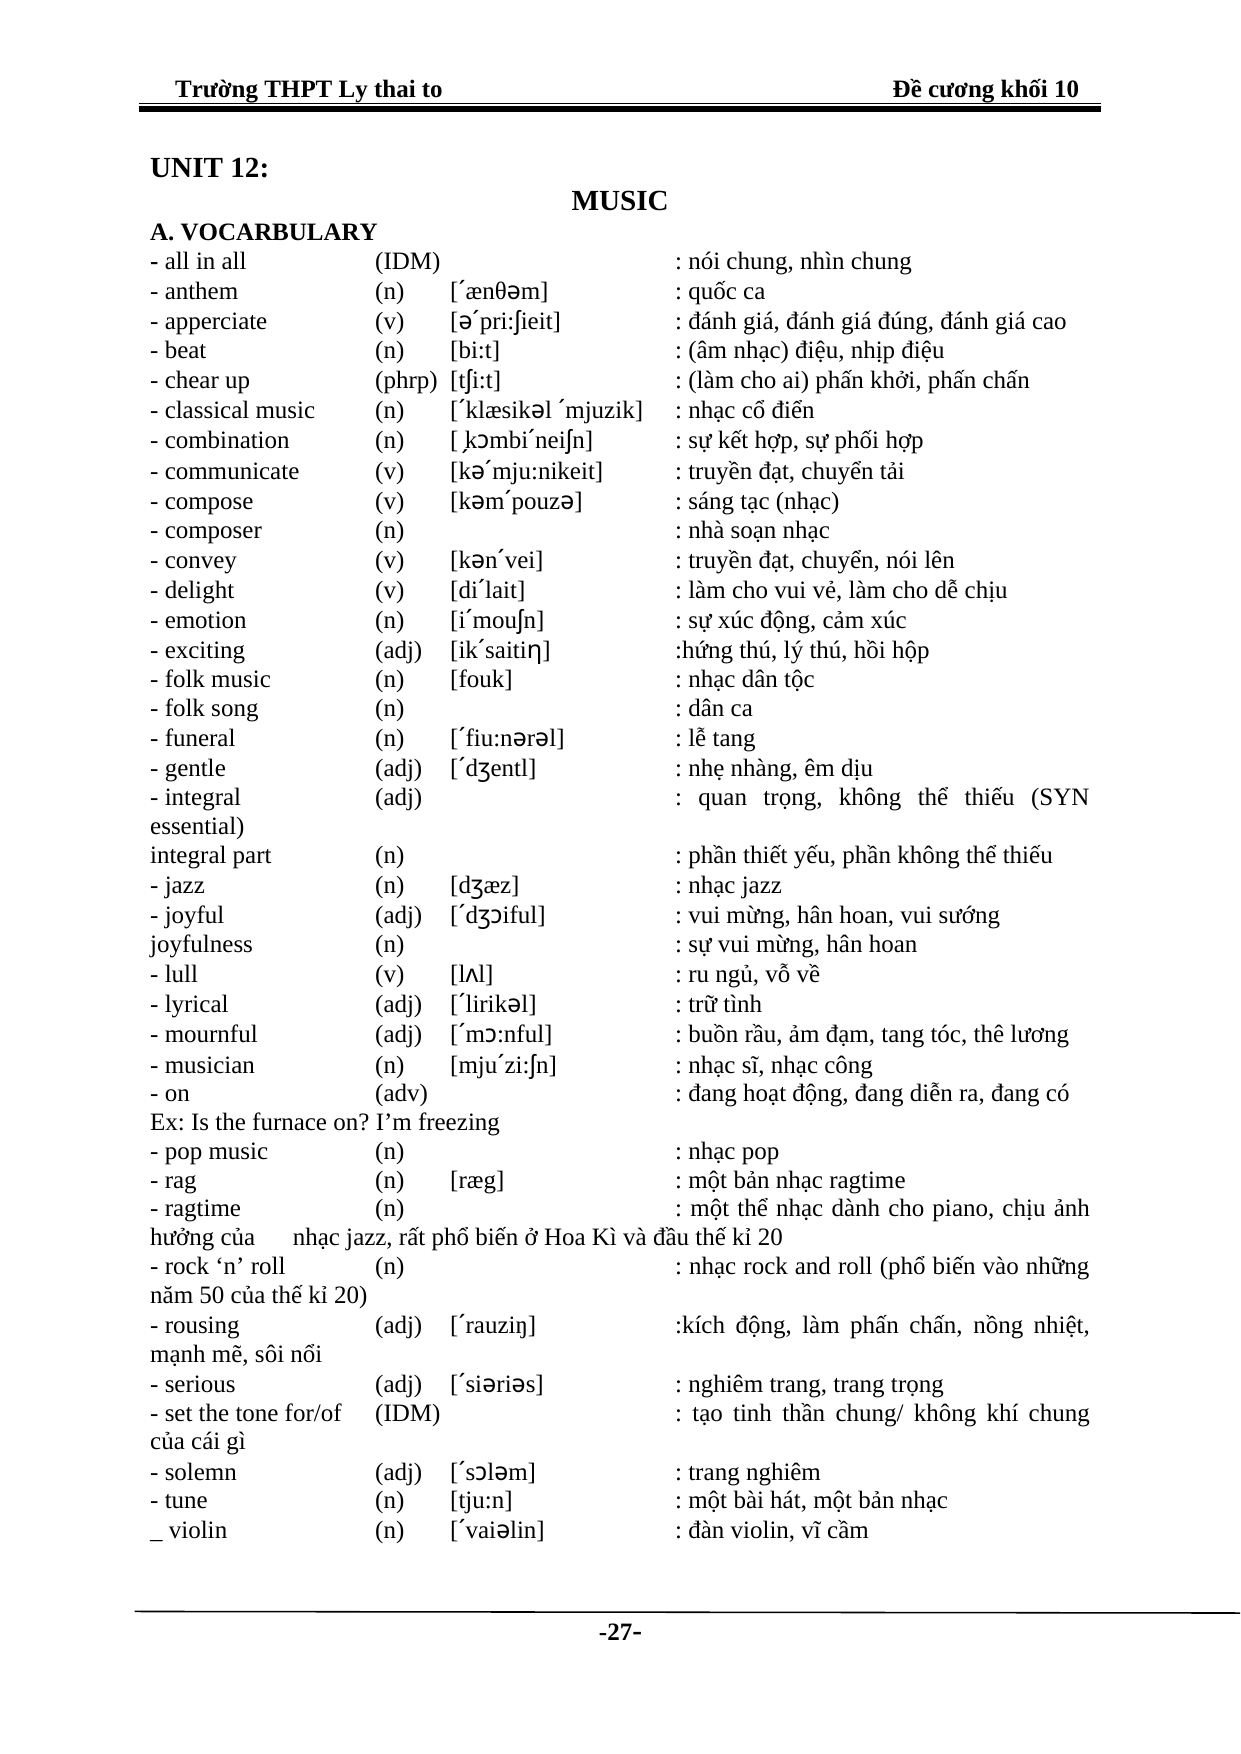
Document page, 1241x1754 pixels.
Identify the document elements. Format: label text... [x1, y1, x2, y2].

text - solemn (adj) [ˊsɔləm] : trang nghiêm [150, 1455, 1090, 1485]
text - pop music (n) : nhạc pop [150, 1136, 1090, 1165]
text - convey (v) [kənˊvei] : truyền đạt, chuyển, nói lên [150, 543, 1090, 574]
text integral part (n) : phần thiết yếu, phần không thể thiếu [150, 840, 1090, 868]
text - on (adv) : đang hoạt động, đang diễn ra, đang có [150, 1078, 1090, 1107]
text - ragtime (n) : một thể nhạc dành cho piano, chịu ảnh hưởng của nhạc jazz, rất phổ biến ở Hoa Kì và đầu thế kỉ 20 [150, 1193, 1090, 1251]
text - delight (v) [diˊlait] : làm cho vui vẻ, làm cho dễ chịu [150, 574, 1090, 604]
text - rousing (adj) [ˊrauziŋ] :kích động, làm phấn chấn, nồng nhiệt, mạnh mẽ, sôi nổi [150, 1308, 1090, 1367]
text - communicate (v) [kəˊmju:nikeit] : truyền đạt, chuyển tải [150, 454, 1090, 484]
text - all in all (IDM) : nói chung, nhìn chung [150, 246, 1090, 274]
text UNIT 12: [150, 150, 1090, 183]
text joyfulness (n) : sự vui mừng, hân hoan [150, 929, 1090, 958]
text - beat (n) [bi:t] : (âm nhạc) điệu, nhịp điệu [150, 335, 1090, 364]
text - folk music (n) [fouk] : nhạc dân tộc [150, 664, 1090, 693]
text A. VOCARBULARY [150, 217, 1090, 246]
text - joyful (adj) [ˊdʒɔiful] : vui mừng, hân hoan, vui sướng [150, 899, 1090, 929]
text - integral (adj) : quan trọng, không thể thiếu (SYN essential) [150, 782, 1090, 840]
text - gentle (adj) [ˊdʒentl] : nhẹ nhàng, êm dịu [150, 752, 1090, 782]
text - mournful (adj) [ˊmɔ:nful] : buồn rầu, ảm đạm, tang tóc, thê lương [150, 1018, 1090, 1048]
text - classical music (n) [ˊklæsikəl ˊmjuzik] : nhạc cổ điển [150, 394, 1090, 424]
text - lyrical (adj) [ˊlirikəl] : trữ tình [150, 988, 1090, 1018]
text - composer (n) : nhà soạn nhạc [150, 515, 1090, 543]
text _ violin (n) [ˊvaiəlin] : đàn violin, vĩ cầm [150, 1514, 1090, 1544]
text - anthem (n) [ˊænθəm] : quốc ca [150, 274, 1090, 305]
text - lull (v) [lʌl] : ru ngủ, vỗ về [150, 958, 1090, 988]
text - chear up (phrp) [tʃi:t] : (làm cho ai) phấn khởi, phấn chấn [150, 364, 1090, 394]
text - serious (adj) [ˊsiəriəs] : nghiêm trang, trang trọng [150, 1367, 1090, 1398]
text - compose (v) [kəmˊpouzə] : sáng tạc (nhạc) [150, 484, 1090, 515]
text - jazz (n) [dʒæz] : nhạc jazz [150, 868, 1090, 899]
text - combination (n) [ ̗kɔmbiˊneiʃn] : sự kết hợp, sự phối hợp [150, 424, 1090, 454]
text Ex: Is the furnace on? I’m freezing [150, 1107, 1090, 1136]
text - set the tone for/of (IDM) : tạo tinh thần chung/ không khí chung của cái gì [150, 1398, 1090, 1455]
text - rag (n) [ræg] : một bản nhạc ragtime [150, 1165, 1090, 1193]
text - exciting (adj) [ikˊsaitiƞ] :hứng thú, lý thú, hồi hộp [150, 634, 1090, 664]
text - funeral (n) [ˊfiu:nərəl] : lễ tang [150, 722, 1090, 752]
text - rock ‘n’ roll (n) : nhạc rock and roll (phổ biến vào những năm 50 của thế kỉ 20) [150, 1251, 1090, 1308]
text - musician (n) [mjuˊzi:ʃn] : nhạc sĩ, nhạc công [150, 1048, 1090, 1078]
text MUSIC [150, 183, 1090, 217]
text - tune (n) [tju:n] : một bài hát, một bản nhạc [150, 1485, 1090, 1514]
text - folk song (n) : dân ca [150, 693, 1090, 722]
text - apperciate (v) [əˊpri:ʃieit] : đánh giá, đánh giá đúng, đánh giá cao [150, 305, 1090, 335]
text - emotion (n) [iˊmouʃn] : sự xúc động, cảm xúc [150, 604, 1090, 634]
